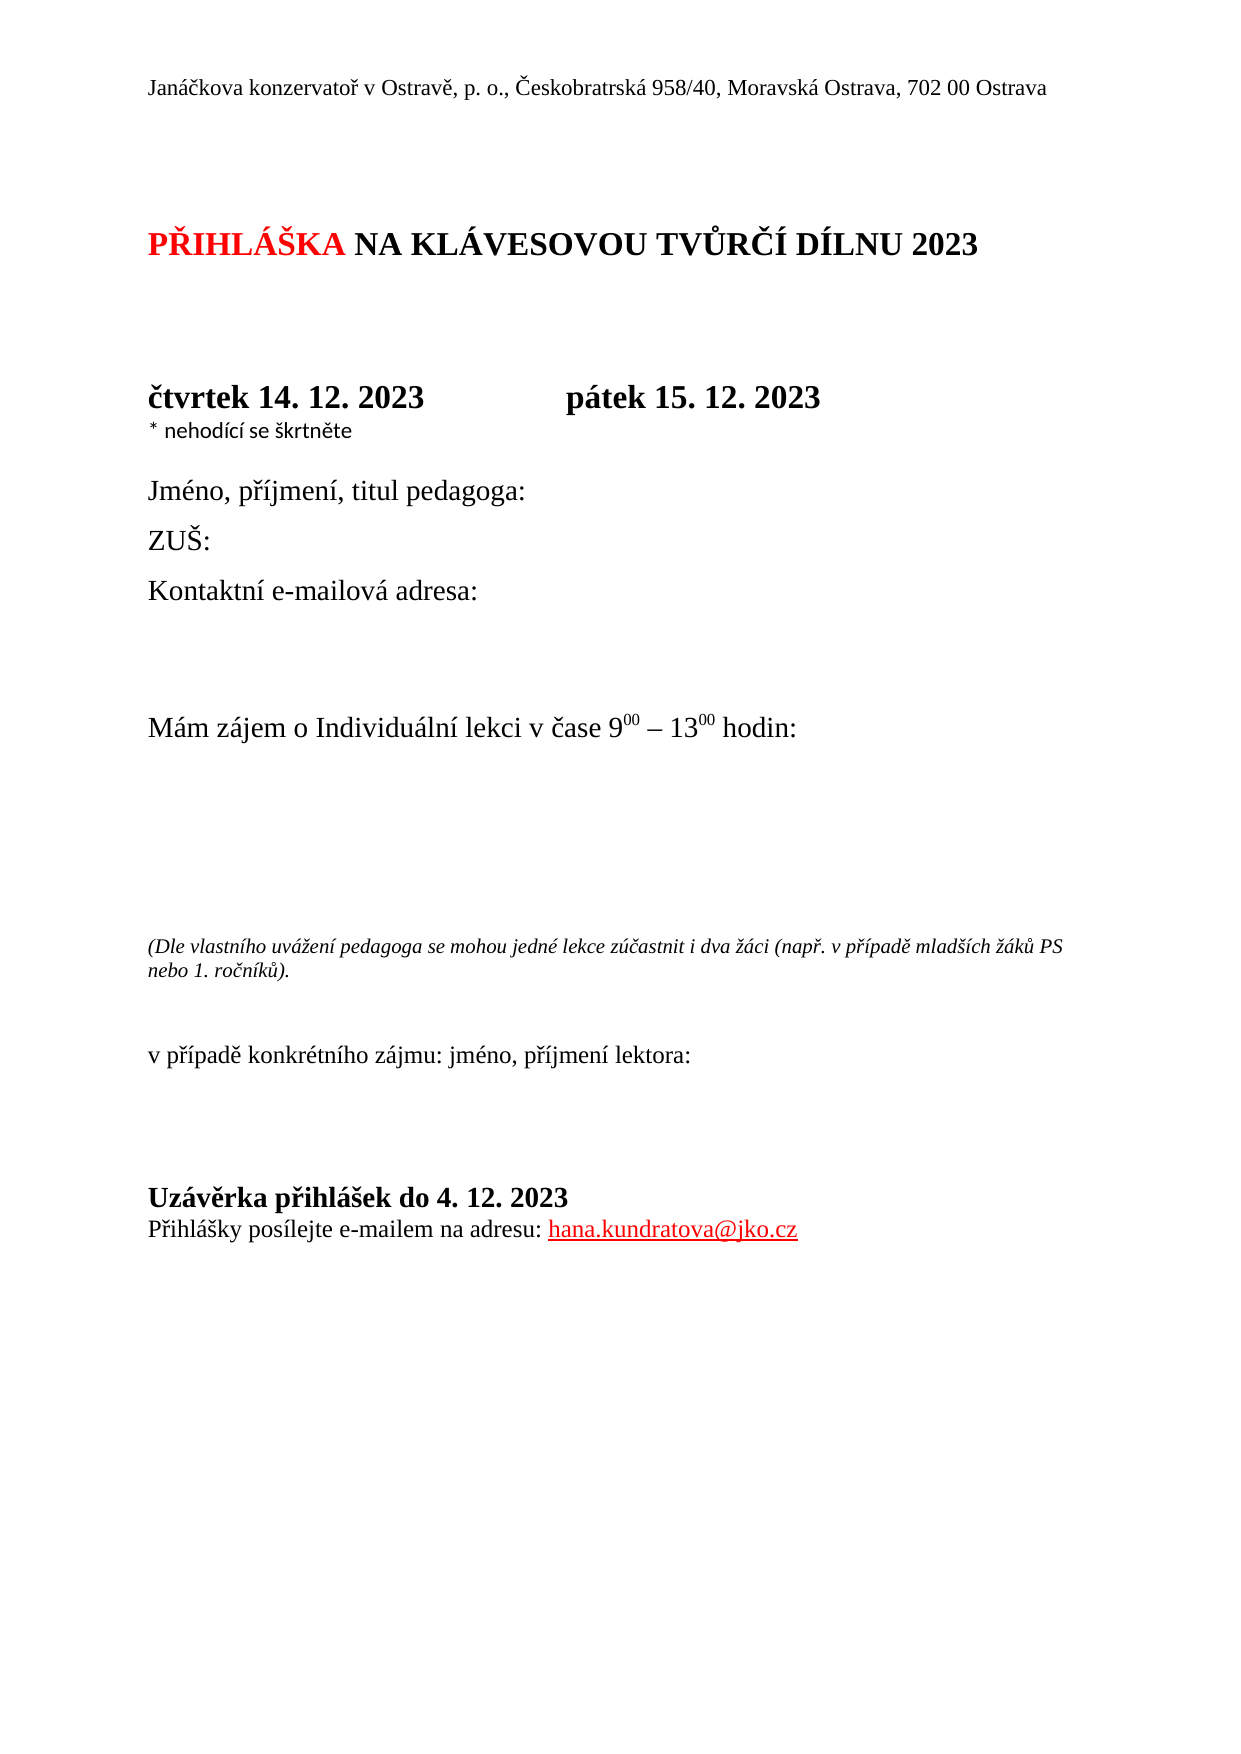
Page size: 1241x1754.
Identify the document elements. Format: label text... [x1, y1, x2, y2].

text čtvrtek 14. 12. 2023 pátek 15. 12. 2023 [148, 378, 1093, 416]
text v případě konkrétního zájmu: jméno, příjmení lektora: [148, 1040, 1093, 1069]
text PŘIHLÁŠKA NA KLÁVESOVOU TVŮRČÍ DÍLNU 2023 [148, 224, 1093, 263]
text Mám zájem o Individuální lekci v čase 900 – 1300 hodin: [148, 710, 1093, 743]
text Kontaktní e-mailová adresa: [148, 573, 1093, 607]
text (Dle vlastního uvážení pedagoga se mohou jedné lekce zúčastnit i dva žáci (např. v případě mladších žáků PS nebo 1. ročníků). [148, 934, 1093, 982]
text ZUŠ: [148, 523, 1093, 557]
text Přihlášky posílejte e-mailem na adresu: hana.kundratova@jko.cz [148, 1214, 1093, 1243]
text * nehodící se škrtněte [148, 416, 1093, 444]
text Uzávěrka přihlášek do 4. 12. 2023 [148, 1181, 1093, 1214]
text Jméno, příjmení, titul pedagoga: [148, 473, 1093, 506]
